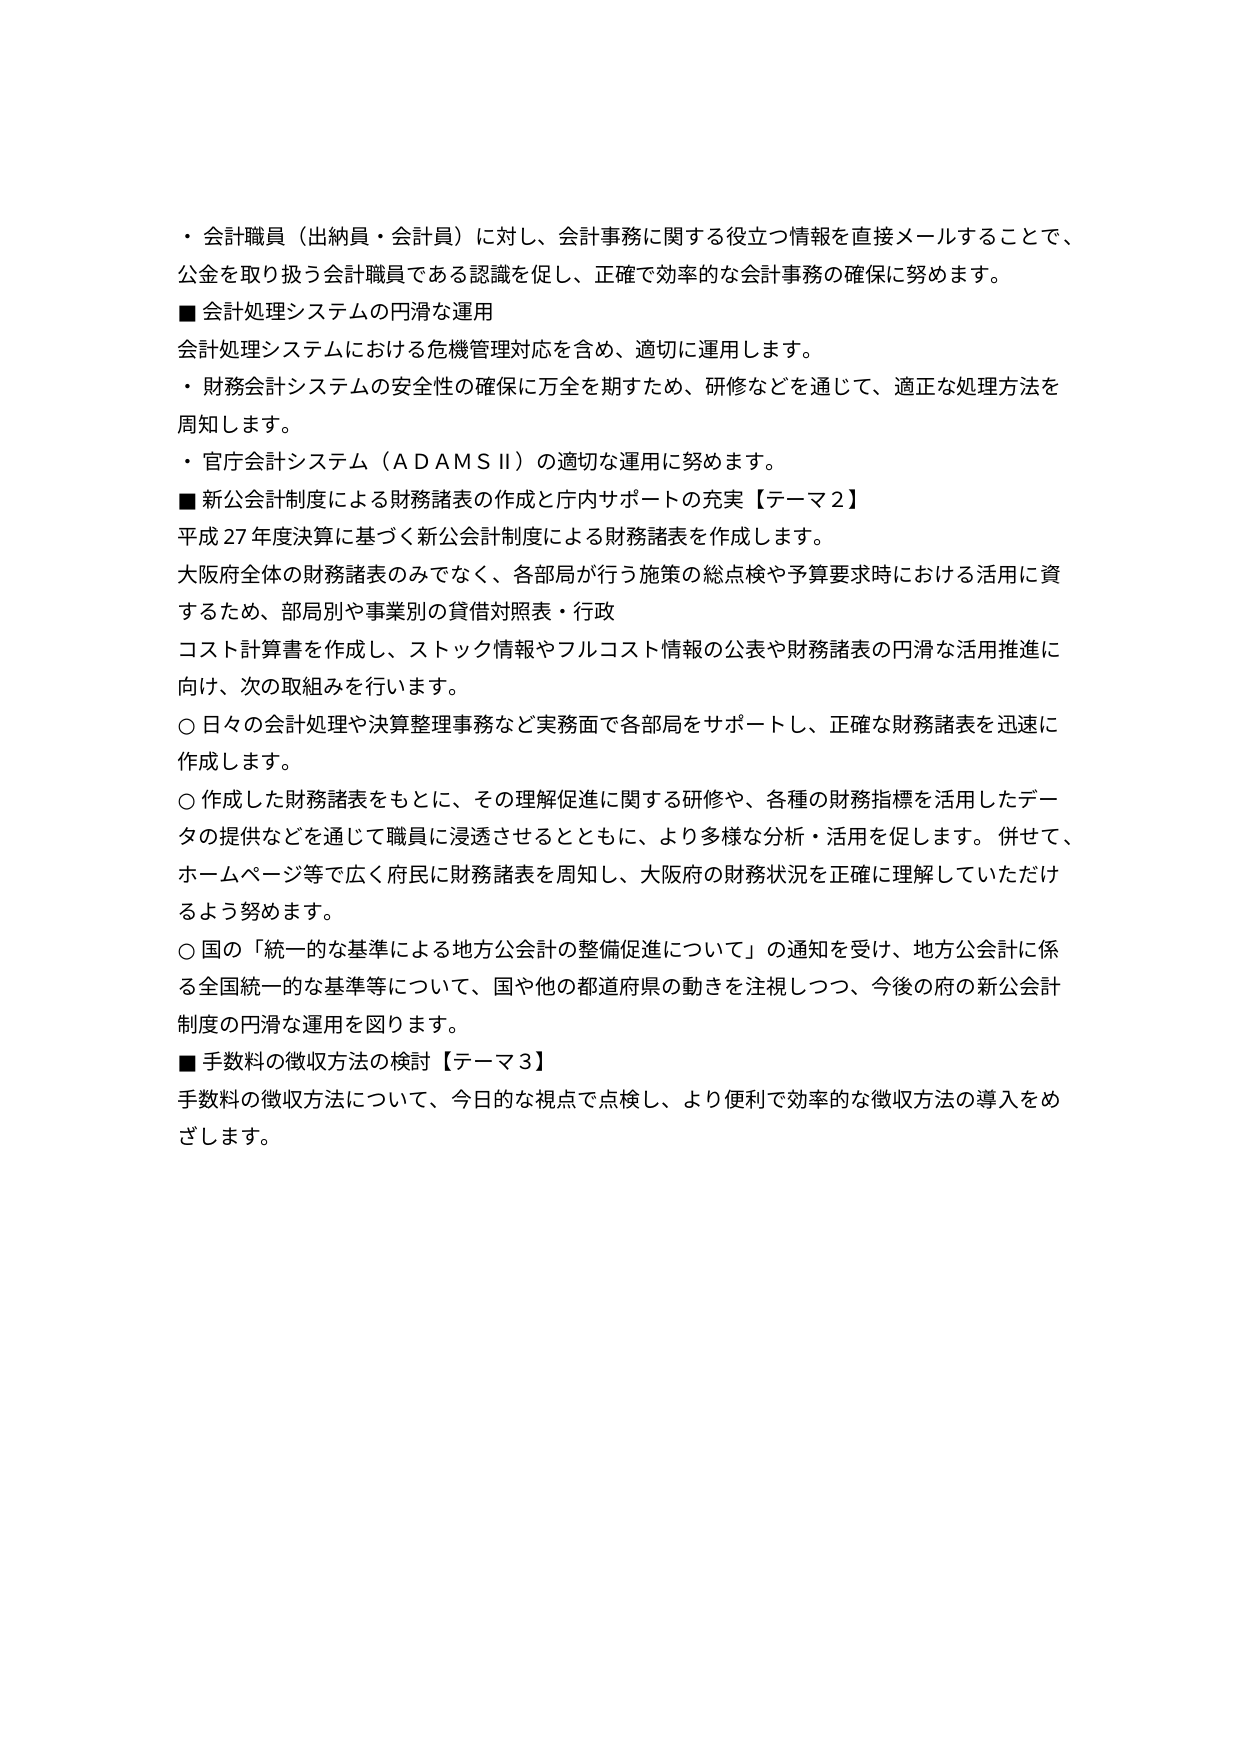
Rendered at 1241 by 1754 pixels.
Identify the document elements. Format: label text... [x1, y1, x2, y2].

text コスト計算書を作成し、ストック情報やフルコスト情報の公表や財務諸表の円滑な活用推進に向け、次の取組みを行います。 [177, 629, 1063, 704]
text 手数料の徴収方法について、今日的な視点で点検し、より便利で効率的な徴収方法の導入をめざします。 [177, 1079, 1063, 1154]
text ■ 新公会計制度による財務諸表の作成と庁内サポートの充実【テーマ２】 [177, 479, 1063, 517]
text 平成27年度決算に基づく新公会計制度による財務諸表を作成します。 [177, 517, 1063, 554]
text ○ 作成した財務諸表をもとに、その理解促進に関する研修や、各種の財務指標を活用したデータの提供などを通じて職員に浸透させるとともに、より多様な分析・活用を促します。 併せて、ホームページ等で広く府民に財務諸表を周知し、大阪府の財務状況を正確に理解していただけるよう努めます。 [177, 779, 1063, 929]
text ■ 手数料の徴収方法の検討【テーマ３】 [177, 1042, 1063, 1079]
text ・ 官庁会計システム（ＡＤＡＭＳⅡ）の適切な運用に努めます。 [177, 442, 1063, 479]
text ○ 日々の会計処理や決算整理事務など実務面で各部局をサポートし、正確な財務諸表を迅速に作成します。 [177, 704, 1063, 779]
text ■ 会計処理システムの円滑な運用 [177, 292, 1063, 329]
text ○ 国の「統一的な基準による地方公会計の整備促進について」の通知を受け、地方公会計に係る全国統一的な基準等について、国や他の都道府県の動きを注視しつつ、今後の府の新公会計制度の円滑な運用を図ります。 [177, 929, 1063, 1042]
text ・ 財務会計システムの安全性の確保に万全を期すため、研修などを通じて、適正な処理方法を周知します。 [177, 367, 1063, 442]
text ・ 会計職員（出納員・会計員）に対し、会計事務に関する役立つ情報を直接メールすることで、公金を取り扱う会計職員である認識を促し、正確で効率的な会計事務の確保に努めます。 [177, 217, 1063, 292]
text 大阪府全体の財務諸表のみでなく、各部局が行う施策の総点検や予算要求時における活用に資するため、部局別や事業別の貸借対照表・行政 [177, 554, 1063, 629]
text 会計処理システムにおける危機管理対応を含め、適切に運用します。 [177, 329, 1063, 367]
